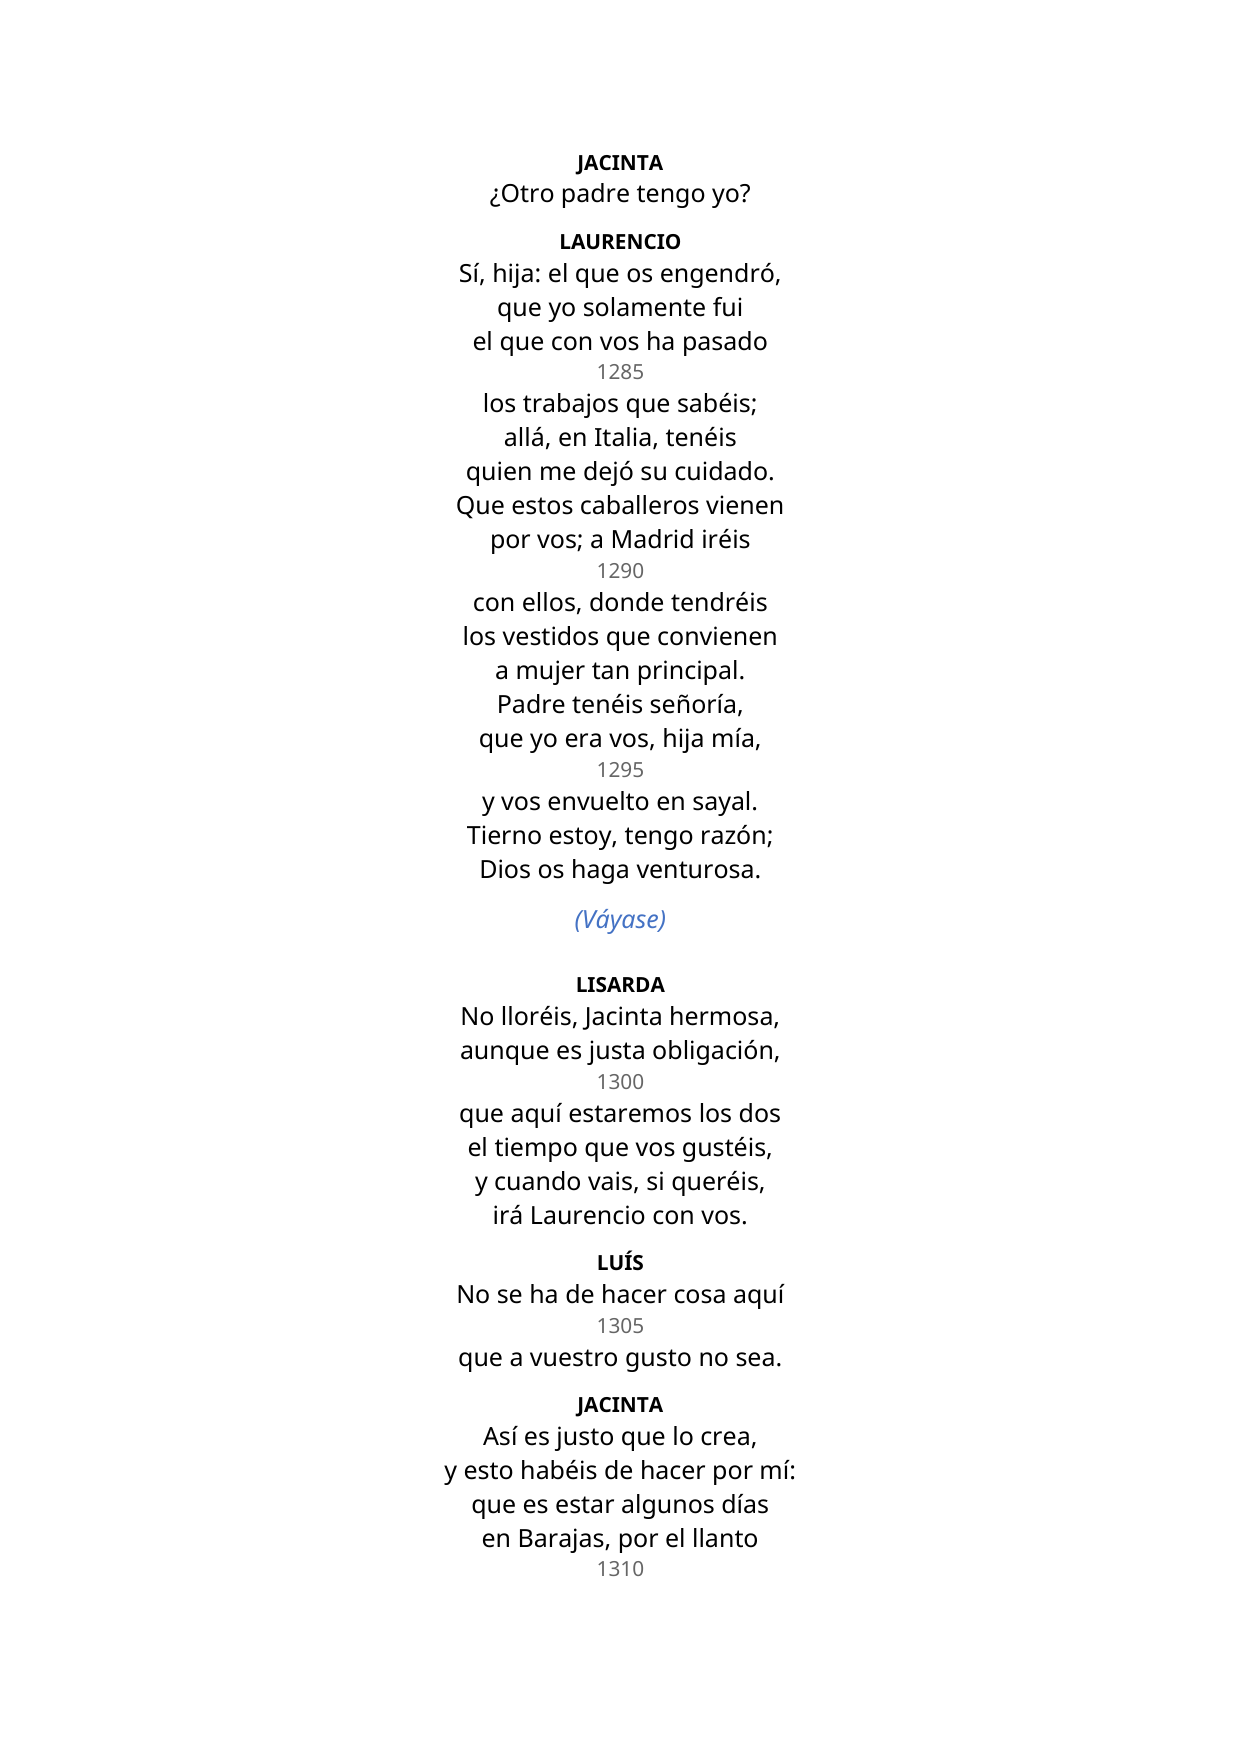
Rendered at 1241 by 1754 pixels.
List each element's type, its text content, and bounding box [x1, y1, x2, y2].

text que aquí estaremos los dos [177, 1095, 1063, 1129]
text 1285 [177, 357, 1063, 386]
text No se ha de hacer cosa aquí [177, 1277, 1063, 1311]
text por vos; a Madrid iréis [177, 522, 1063, 556]
text LUÍS [177, 1248, 1063, 1277]
text Sí, hija: el que os engendró, [177, 255, 1063, 289]
text que es estar algunos días [177, 1486, 1063, 1521]
text Que estos caballeros vienen [177, 488, 1063, 522]
text el que con vos ha pasado [177, 323, 1063, 357]
text ¿Otro padre tengo yo? [177, 176, 1063, 210]
text 1305 [177, 1311, 1063, 1339]
text quien me dejó su cuidado. [177, 454, 1063, 488]
text Dios os haga venturosa. [177, 851, 1063, 886]
text 1295 [177, 755, 1063, 783]
text que a vuestro gusto no sea. [177, 1339, 1063, 1373]
text irá Laurencio con vos. [177, 1197, 1063, 1232]
text LAURENCIO [177, 227, 1063, 255]
text que yo solamente fui [177, 289, 1063, 323]
text (Váyase) [177, 902, 1063, 936]
text los trabajos que sabéis; [177, 386, 1063, 420]
text JACINTA [177, 148, 1063, 176]
text y vos envuelto en sayal. [177, 783, 1063, 817]
text Padre tenéis señoría, [177, 687, 1063, 721]
text 1310 [177, 1554, 1063, 1583]
text con ellos, donde tendréis [177, 584, 1063, 619]
text 1290 [177, 556, 1063, 584]
text a mujer tan principal. [177, 653, 1063, 687]
text y cuando vais, si queréis, [177, 1163, 1063, 1197]
text el tiempo que vos gustéis, [177, 1129, 1063, 1163]
text los vestidos que convienen [177, 619, 1063, 653]
text que yo era vos, hija mía, [177, 721, 1063, 755]
text aunque es justa obligación, [177, 1033, 1063, 1067]
text allá, en Italia, tenéis [177, 420, 1063, 454]
text JACINTA [177, 1390, 1063, 1418]
text Tierno estoy, tengo razón; [177, 817, 1063, 851]
text 1300 [177, 1067, 1063, 1095]
text Así es justo que lo crea, [177, 1418, 1063, 1452]
text en Barajas, por el llanto [177, 1521, 1063, 1554]
text No lloréis, Jacinta hermosa, [177, 999, 1063, 1033]
text LISARDA [177, 970, 1063, 999]
text y esto habéis de hacer por mí: [177, 1452, 1063, 1486]
